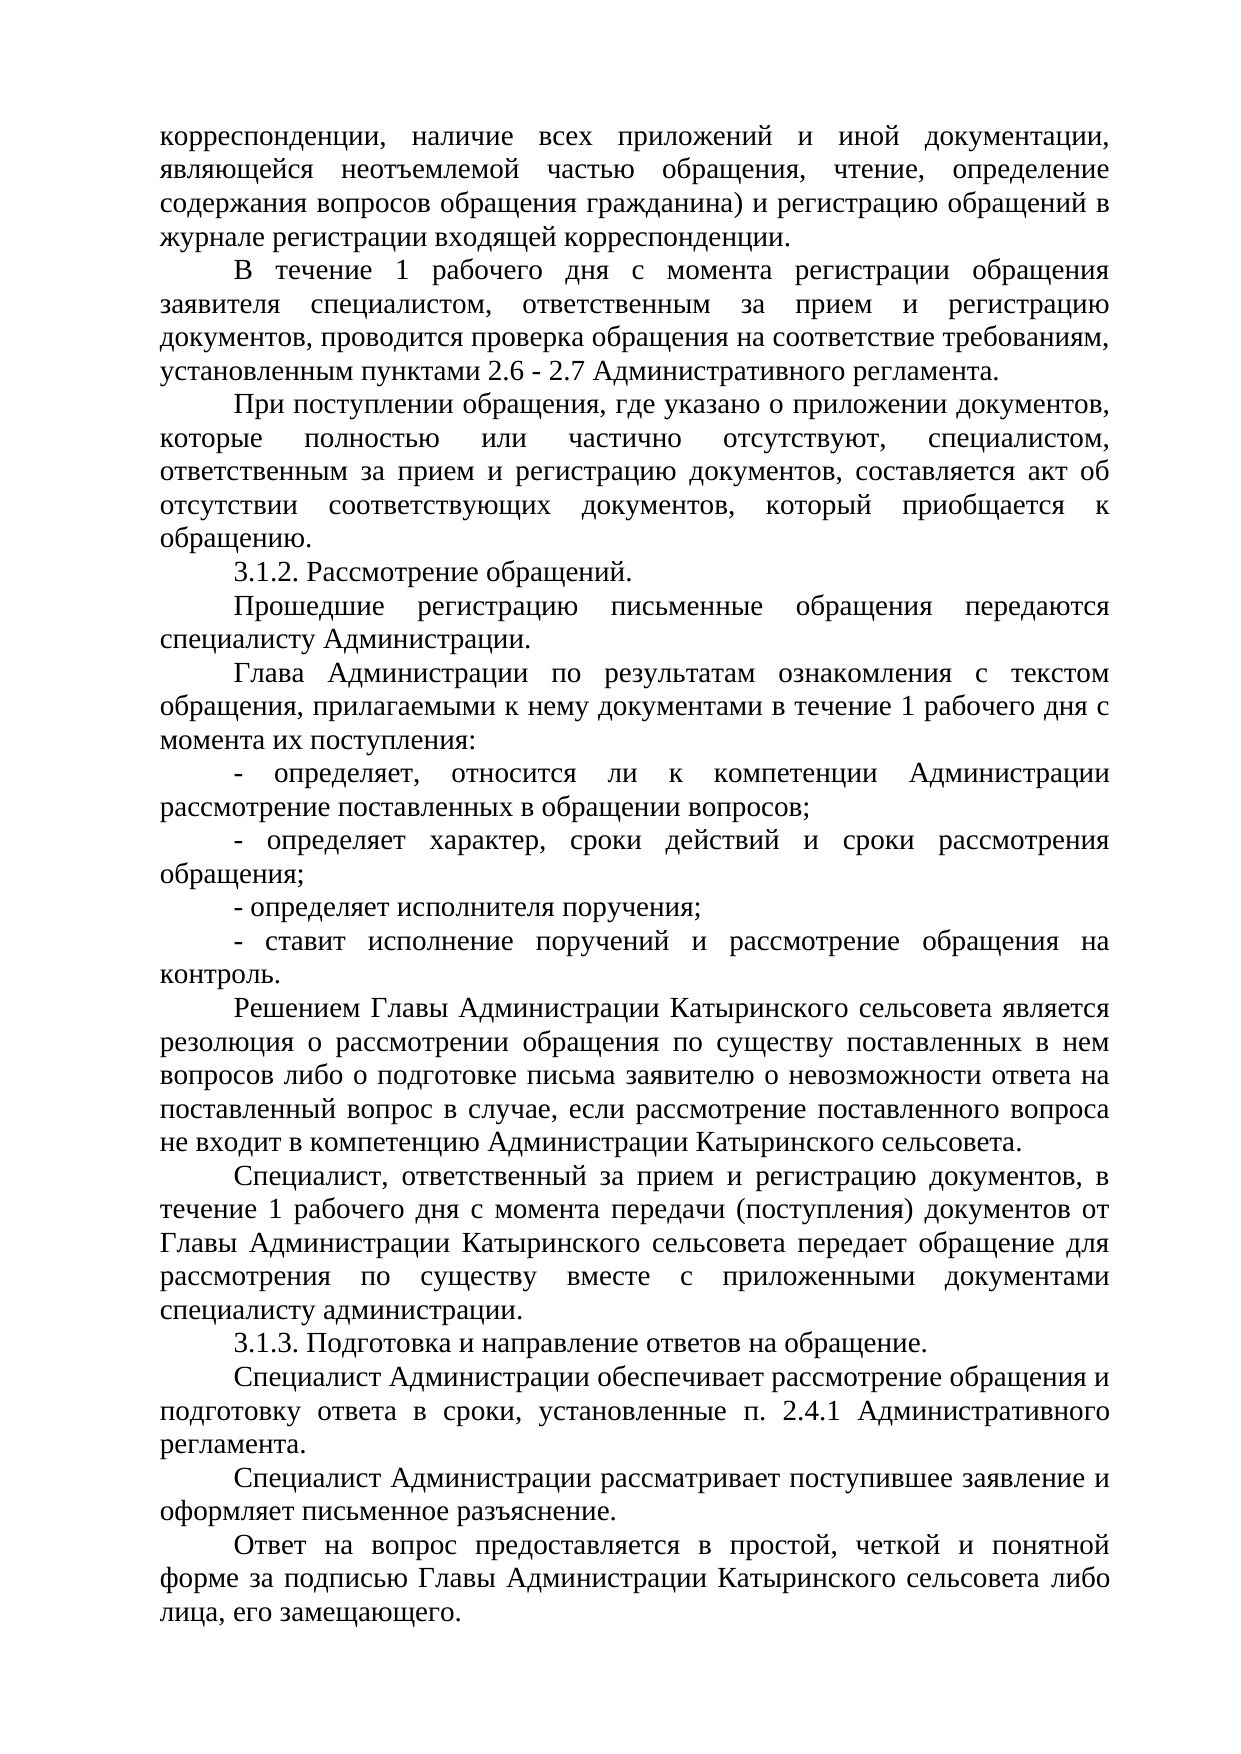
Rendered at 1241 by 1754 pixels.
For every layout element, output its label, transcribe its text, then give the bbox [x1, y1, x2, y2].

text Специалист Администрации рассматривает поступившее заявление и оформляет письменное разъяснение. [159, 1460, 1110, 1527]
text - определяет характер, сроки действий и сроки рассмотрения обращения; [159, 822, 1110, 889]
text - определяет, относится ли к компетенции Администрации рассмотрение поставленных в обращении вопросов; [159, 755, 1110, 822]
text Специалист, ответственный за прием и регистрацию документов, в течение 1 рабочего дня с момента передачи (поступления) документов от Главы Администрации Катыринского сельсовета передает обращение для рассмотрения по существу вместе с приложенными документами специалисту администрации. [159, 1158, 1110, 1326]
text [159, 118, 1110, 252]
text - ставит исполнение поручений и рассмотрение обращения на контроль. [159, 923, 1110, 990]
text 3.1.2. Рассмотрение обращений. [159, 554, 1110, 588]
text - определяет исполнителя поручения; [159, 889, 1110, 923]
text Решением Главы Администрации Катыринского сельсовета является резолюция о рассмотрении обращения по существу поставленных в нем вопросов либо о подготовке письма заявителю о невозможности ответа на поставленный вопрос в случае, если рассмотрение поставленного вопроса не входит в компетенцию Администрации Катыринского сельсовета. [159, 990, 1110, 1158]
text Прошедшие регистрацию письменные обращения передаются специалисту Администрации. [159, 588, 1110, 655]
text Ответ на вопрос предоставляется в простой, четкой и понятной форме за подписью Главы Администрации Катыринского сельсовета либо лица, его замещающего. [159, 1527, 1110, 1627]
text При поступлении обращения, где указано о приложении документов, которые полностью или частично отсутствуют, специалистом, ответственным за прием и регистрацию документов, составляется акт об отсутствии соответствующих документов, который приобщается к обращению. [159, 386, 1110, 554]
text Специалист Администрации обеспечивает рассмотрение обращения и подготовку ответа в сроки, установленные п. 2.4.1 Административного регламента. [159, 1359, 1110, 1460]
text Глава Администрации по результатам ознакомления с текстом обращения, прилагаемыми к нему документами в течение 1 рабочего дня с момента их поступления: [159, 655, 1110, 755]
text В течение 1 рабочего дня с момента регистрации обращения заявителя специалистом, ответственным за прием и регистрацию документов, проводится проверка обращения на соответствие требованиям, установленным пунктами 2.6 - 2.7 Административного регламента. [159, 252, 1110, 386]
text 3.1.3. Подготовка и направление ответов на обращение. [159, 1326, 1110, 1359]
